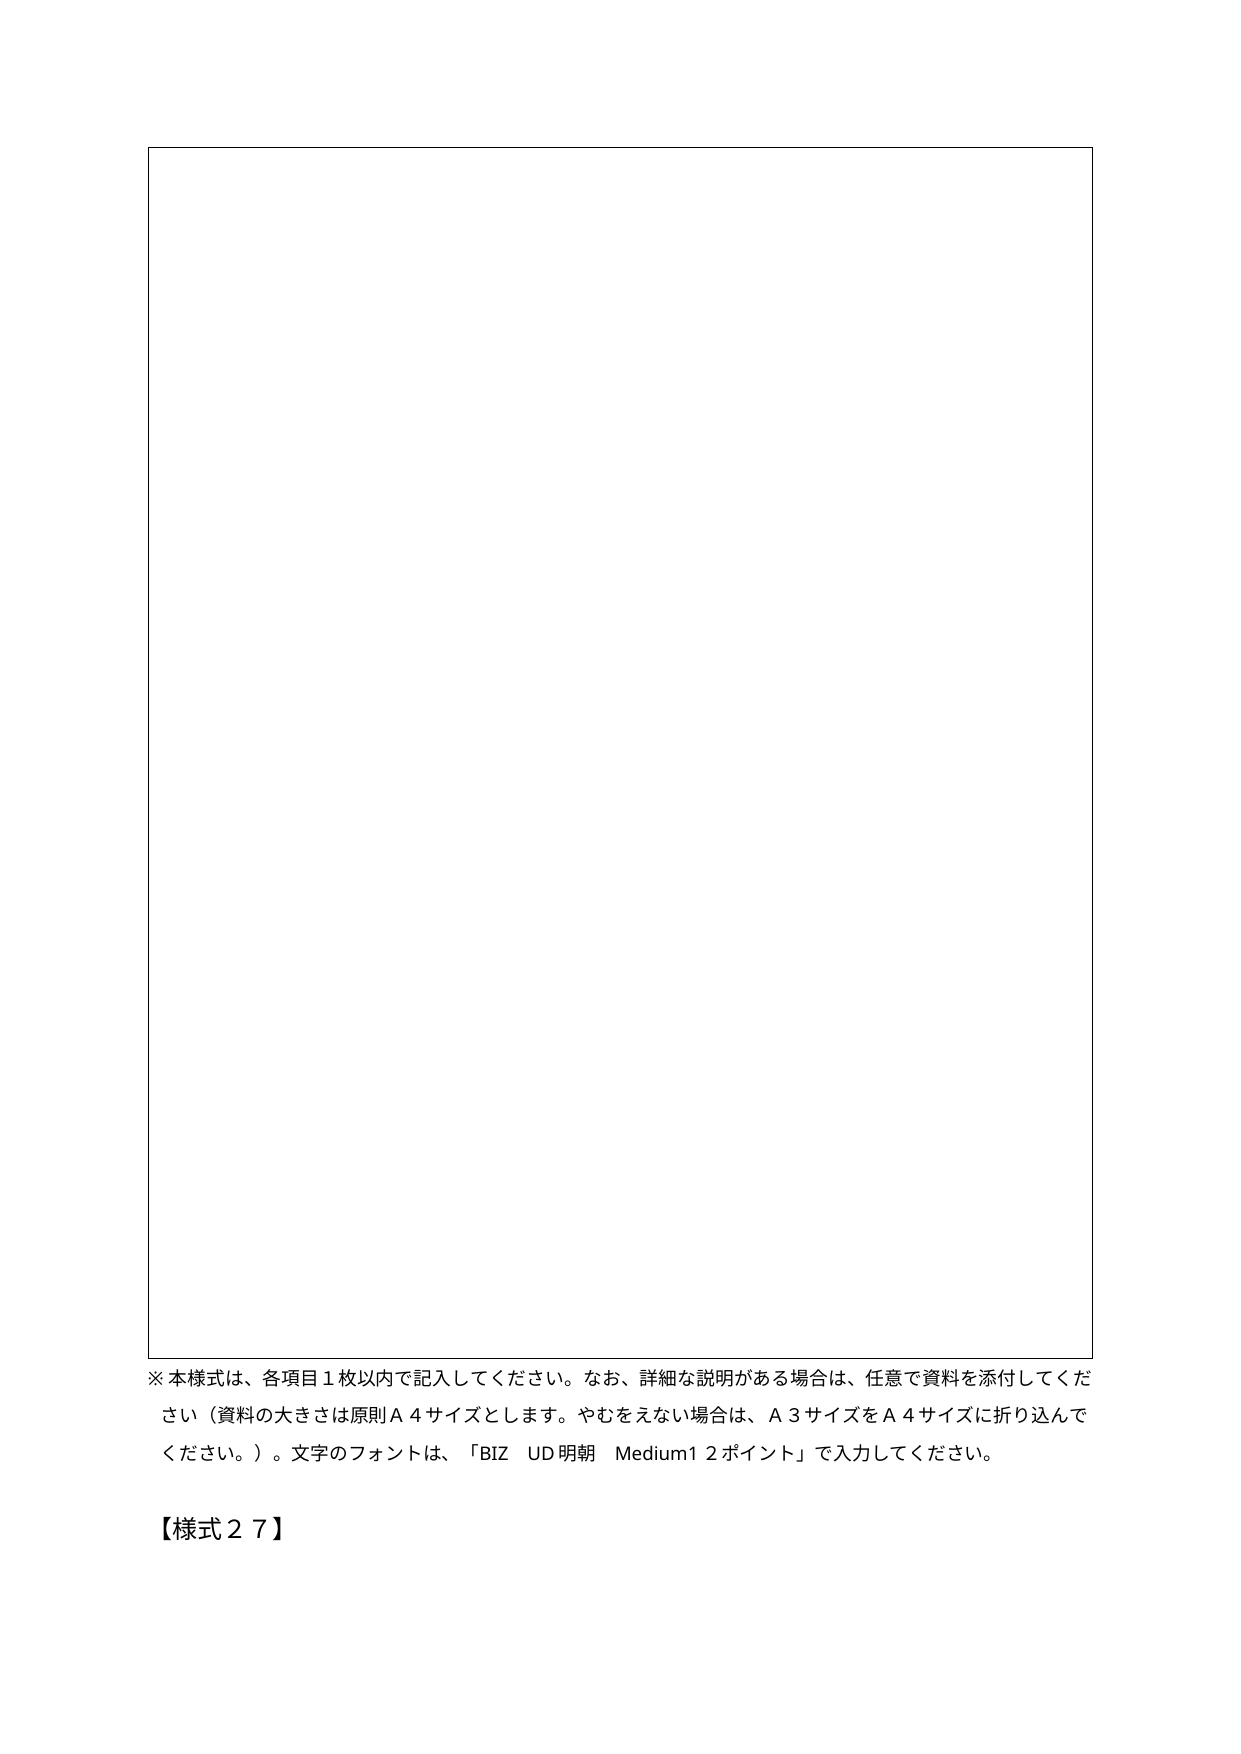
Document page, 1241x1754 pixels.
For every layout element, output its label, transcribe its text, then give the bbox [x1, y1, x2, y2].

text 【様式２７】 [148, 1508, 1092, 1546]
text ※ 本様式は、各項目１枚以内で記入してください。なお、詳細な説明がある場合は、任意で資料を添付してください（資料の大きさは原則Ａ４サイズとします。やむをえない場合は、Ａ３サイズをＡ４サイズに折り込んでください。）。文字のフォントは、「BIZ UD明朝 Medium1２ポイント」で入力してください。 [148, 1359, 1092, 1471]
table_cell [149, 148, 1092, 1357]
